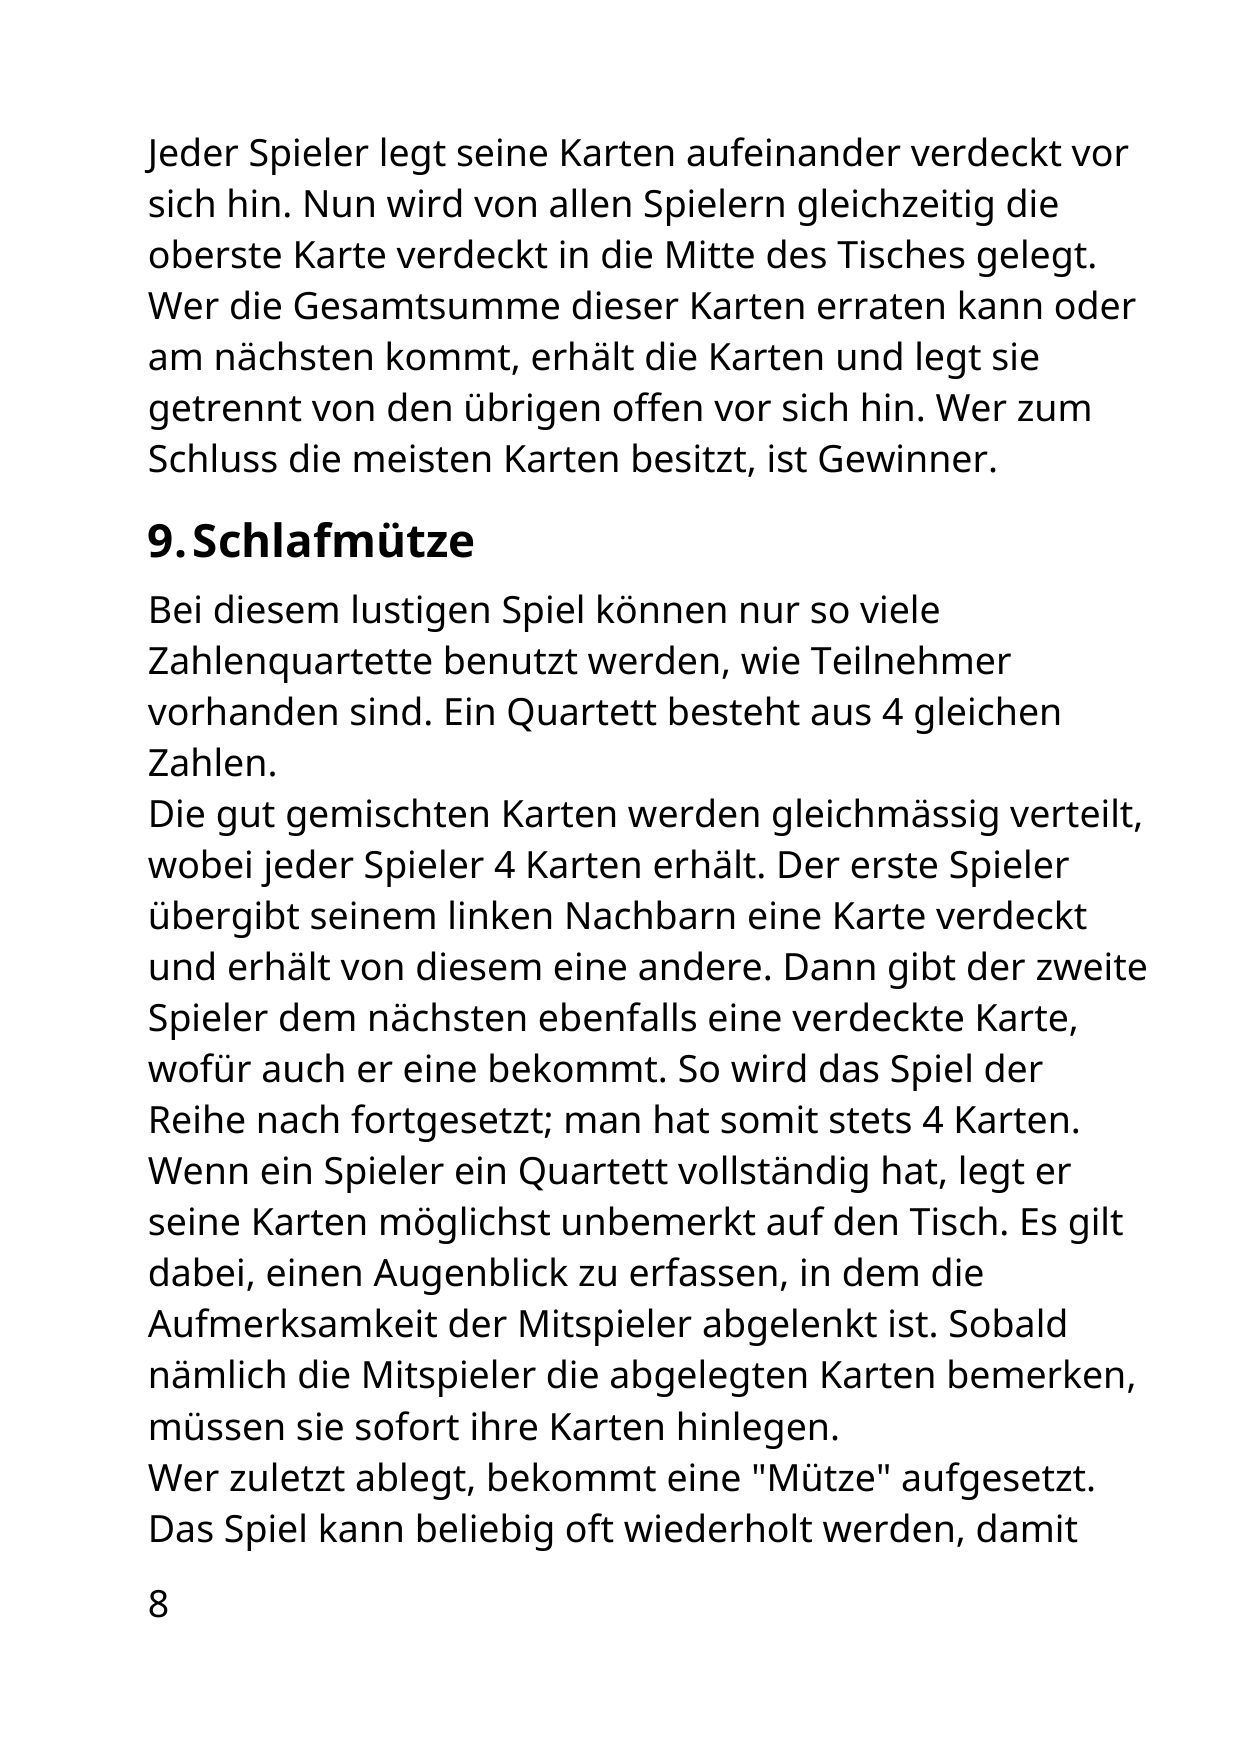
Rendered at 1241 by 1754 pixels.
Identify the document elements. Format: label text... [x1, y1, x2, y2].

text Jeder Spieler legt seine Karten aufeinander verdeckt vor sich hin. Nun wird von allen Spielern gleichzeitig die oberste Karte verdeckt in die Mitte des Tisches gelegt. Wer die Gesamtsumme dieser Karten erraten kann oder am nächsten kommt, erhält die Karten und legt sie getrennt von den übrigen offen vor sich hin. Wer zum Schluss die meisten Karten besitzt, ist Gewinner. [148, 126, 1152, 483]
text Die gut gemischten Karten werden gleichmässig verteilt, wobei jeder Spieler 4 Karten erhält. Der erste Spieler übergibt seinem linken Nachbarn eine Karte verdeckt und erhält von diesem eine andere. Dann gibt der zweite Spieler dem nächsten ebenfalls eine verdeckte Karte, wofür auch er eine bekommt. So wird das Spiel der Reihe nach fortgesetzt; man hat somit stets 4 Karten. Wenn ein Spieler ein Quartett vollständig hat, legt er seine Karten möglichst unbemerkt auf den Tisch. Es gilt dabei, einen Augenblick zu erfassen, in dem die Aufmerksamkeit der Mitspieler abgelenkt ist. Sobald nämlich die Mitspieler die abgelegten Karten bemerken, müssen sie sofort ihre Karten hinlegen. [148, 787, 1152, 1451]
text Bei diesem lustigen Spiel können nur so viele Zahlenquartette benutzt werden, wie Teilnehmer vorhanden sind. Ein Quartett besteht aus 4 gleichen Zahlen. [148, 583, 1152, 787]
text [148, 1451, 1152, 1553]
subtitle Schlafmütze [148, 508, 1152, 571]
